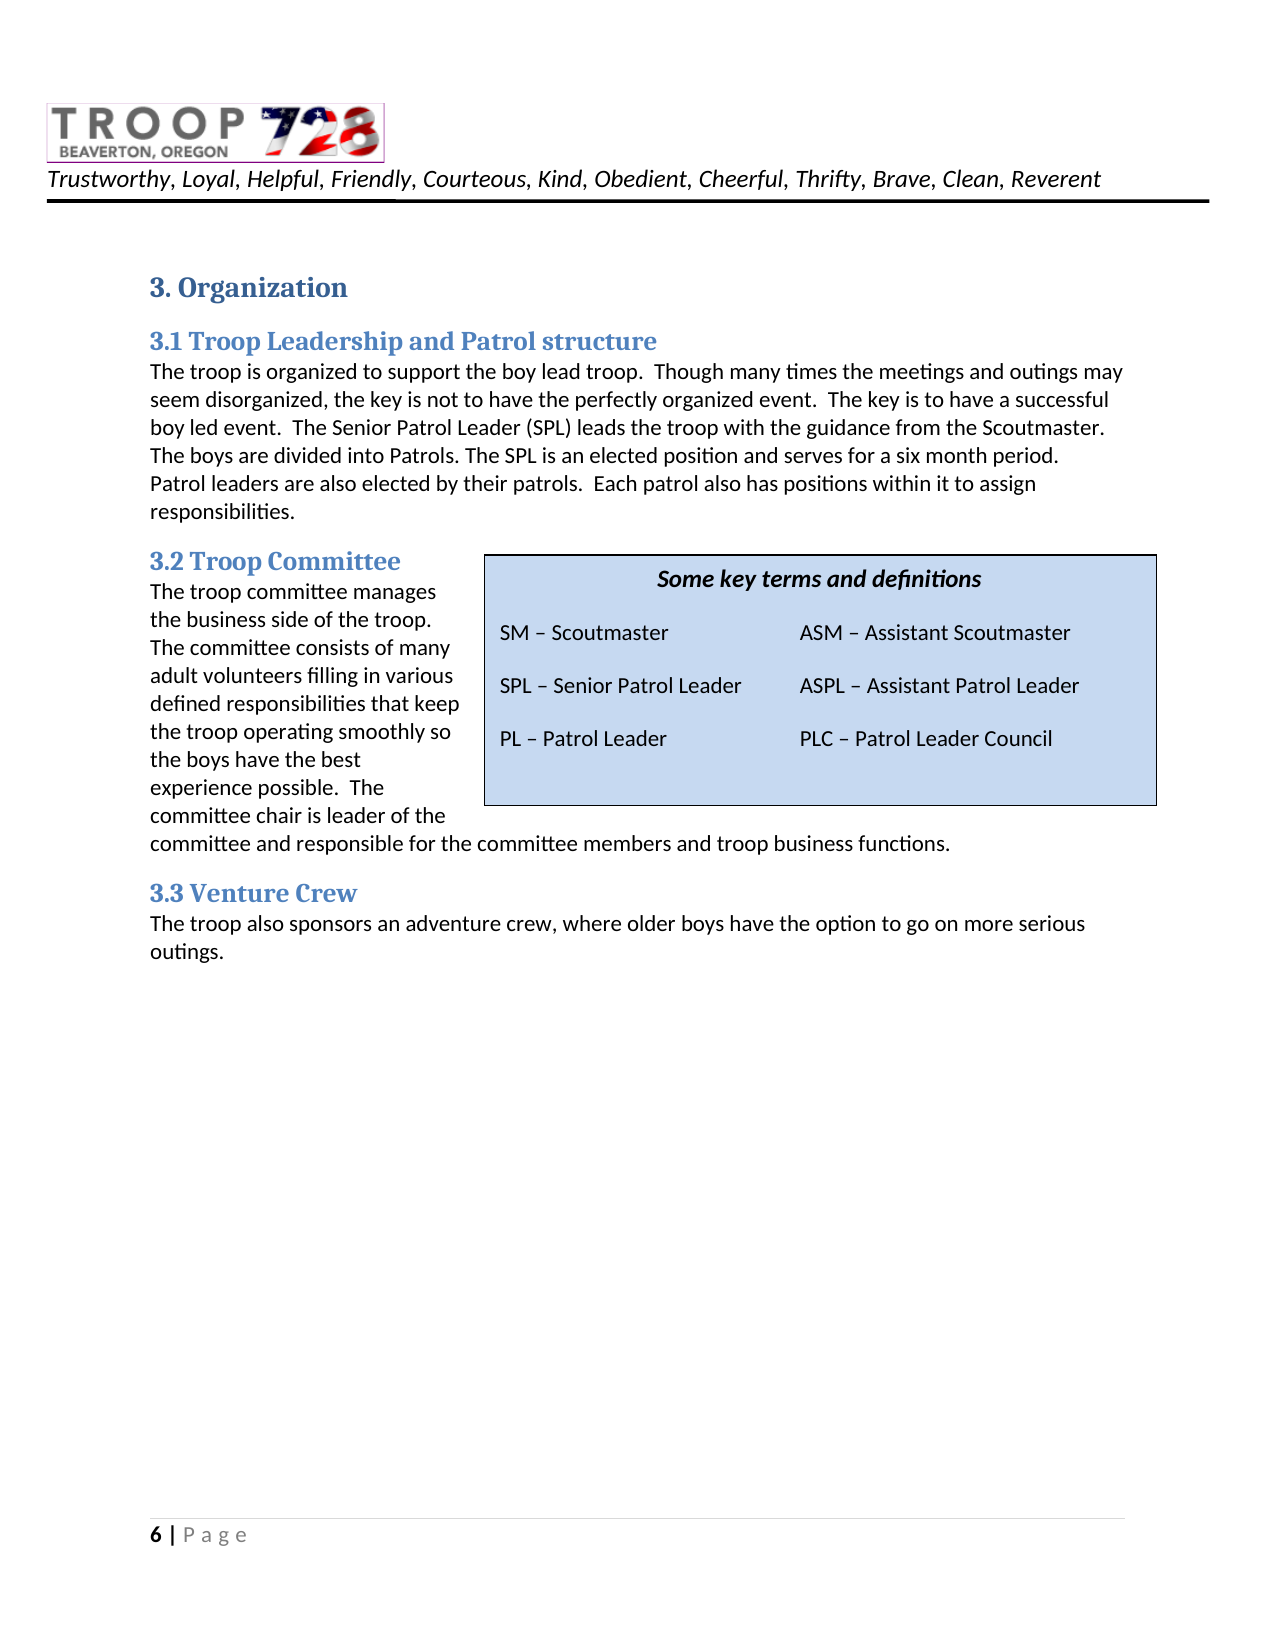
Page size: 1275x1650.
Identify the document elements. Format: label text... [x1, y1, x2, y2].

text The troop also sponsors an adventure crew, where older boys have the option to go on more serious outings. [150, 909, 1125, 965]
picture [46, 103, 385, 163]
text The troop is organized to support the boy lead troop. Though many times the meetings and outings may seem disorganized, the key is not to have the perfectly organized event. The key is to have a successful boy led event. The Senior Patrol Leader (SPL) leads the troop with the guidance from the Scoutmaster. The boys are divided into Patrols. The SPL is an elected position and serves for a six month period. Patrol leaders are also elected by their patrols. Each patrol also has positions within it to assign responsibilities. [150, 357, 1125, 525]
subtitle 3. Organization [150, 271, 1125, 305]
subtitle 3.2 Troop Committee [150, 546, 1125, 577]
text The troop committee manages the business side of the troop. The committee consists of many adult volunteers filling in various defined responsibilities that keep the troop operating smoothly so the boys have the best experience possible. The committee chair is leader of the committee and responsible for the committee members and troop business functions. [150, 577, 1125, 857]
subtitle 3.3 Venture Crew [150, 878, 1125, 909]
subtitle 3.1 Troop Leadership and Patrol structure [150, 326, 1125, 357]
